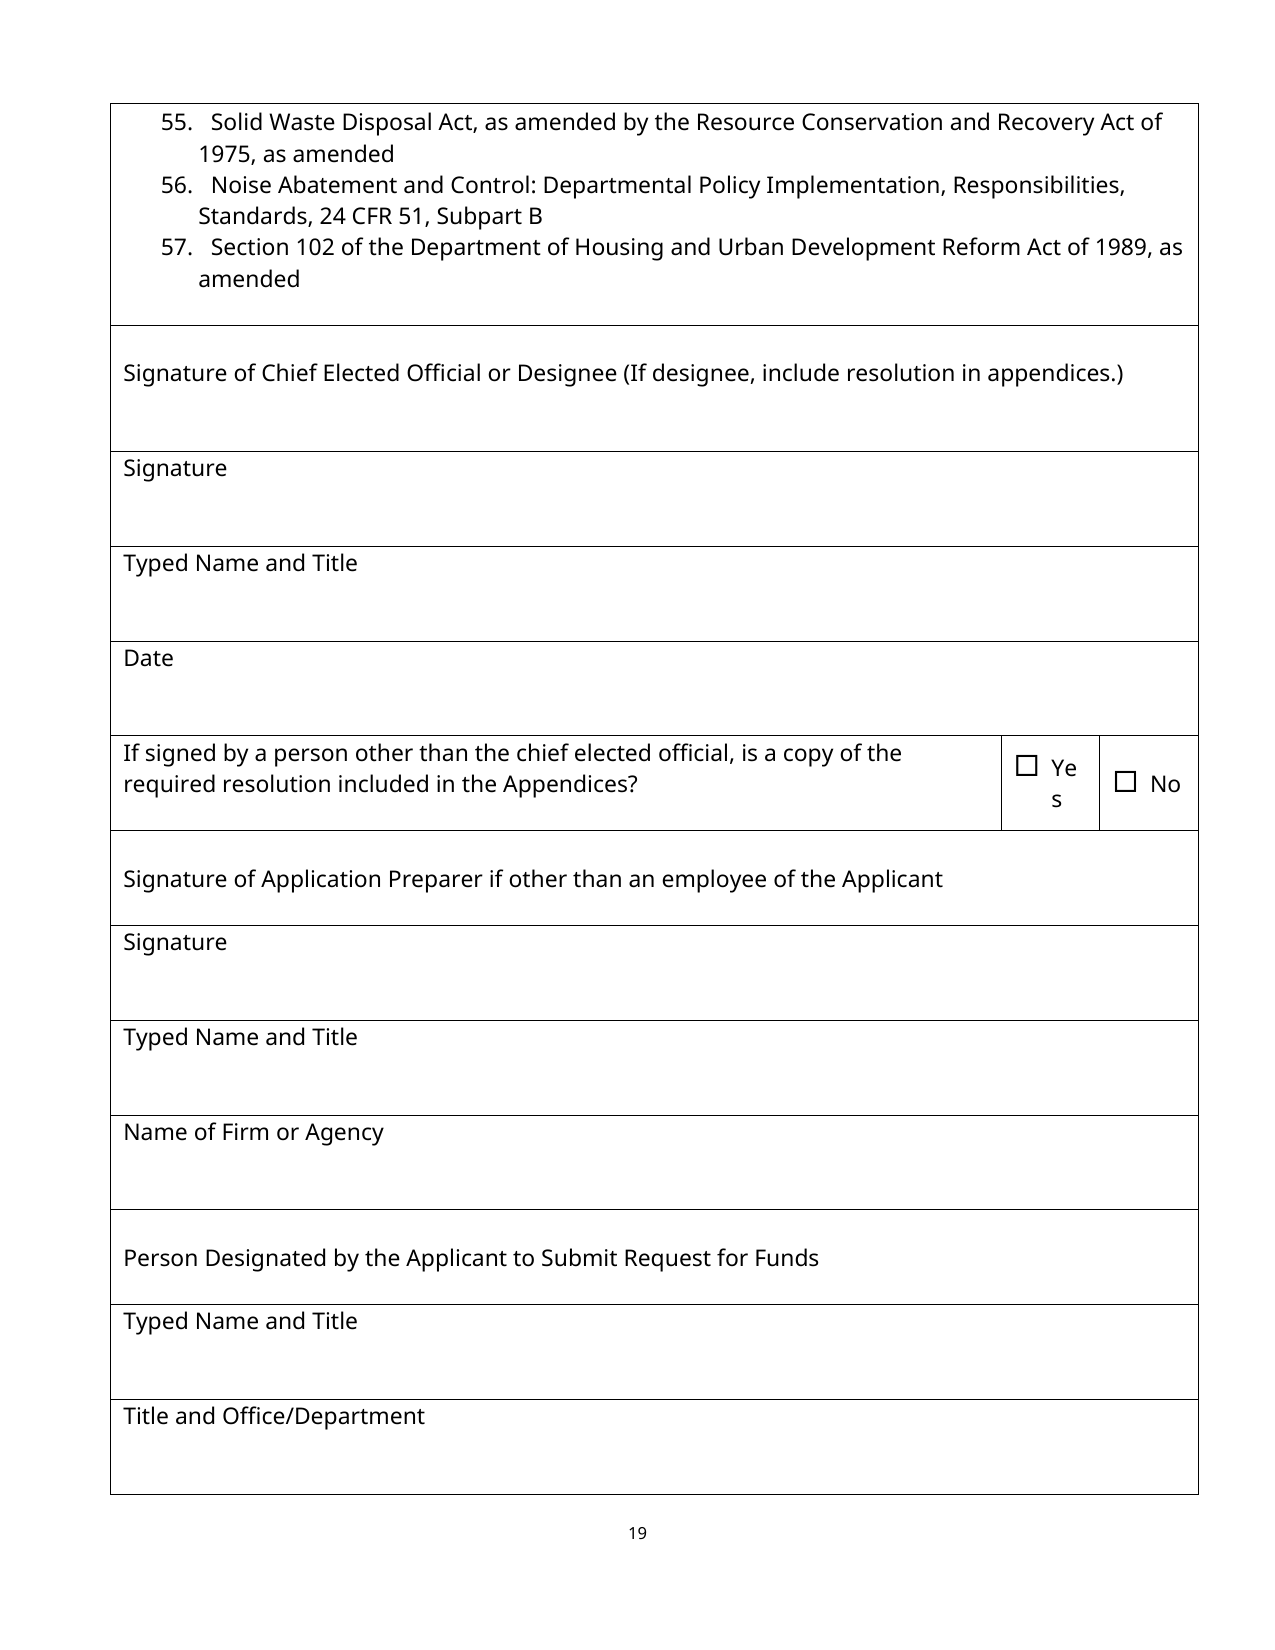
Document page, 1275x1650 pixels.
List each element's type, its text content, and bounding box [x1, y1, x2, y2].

table_cell Name of Firm or Agency [111, 1116, 1198, 1209]
table_cell Typed Name and Title [111, 1305, 1198, 1399]
table_cell If signed by a person other than the chief elected official, is a copy of the required resolution included in the Appendices? [111, 736, 1001, 830]
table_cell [111, 104, 1198, 325]
table_cell Date [111, 642, 1198, 735]
table_cell Signature of Chief Elected Official or Designee (If designee, include resolution in appendices.) [111, 326, 1198, 451]
table_cell Title and Office/Department [111, 1400, 1198, 1494]
table_cell Typed Name and Title [111, 1021, 1198, 1114]
table_cell Signature of Application Preparer if other than an employee of the Applicant [111, 831, 1198, 925]
table_cell Signature [111, 452, 1198, 546]
table_cell No [1100, 736, 1198, 830]
table_cell Typed Name and Title [111, 547, 1198, 641]
table_cell Signature [111, 926, 1198, 1020]
table_cell Yes [1002, 736, 1099, 830]
table_cell Person Designated by the Applicant to Submit Request for Funds [111, 1210, 1198, 1304]
